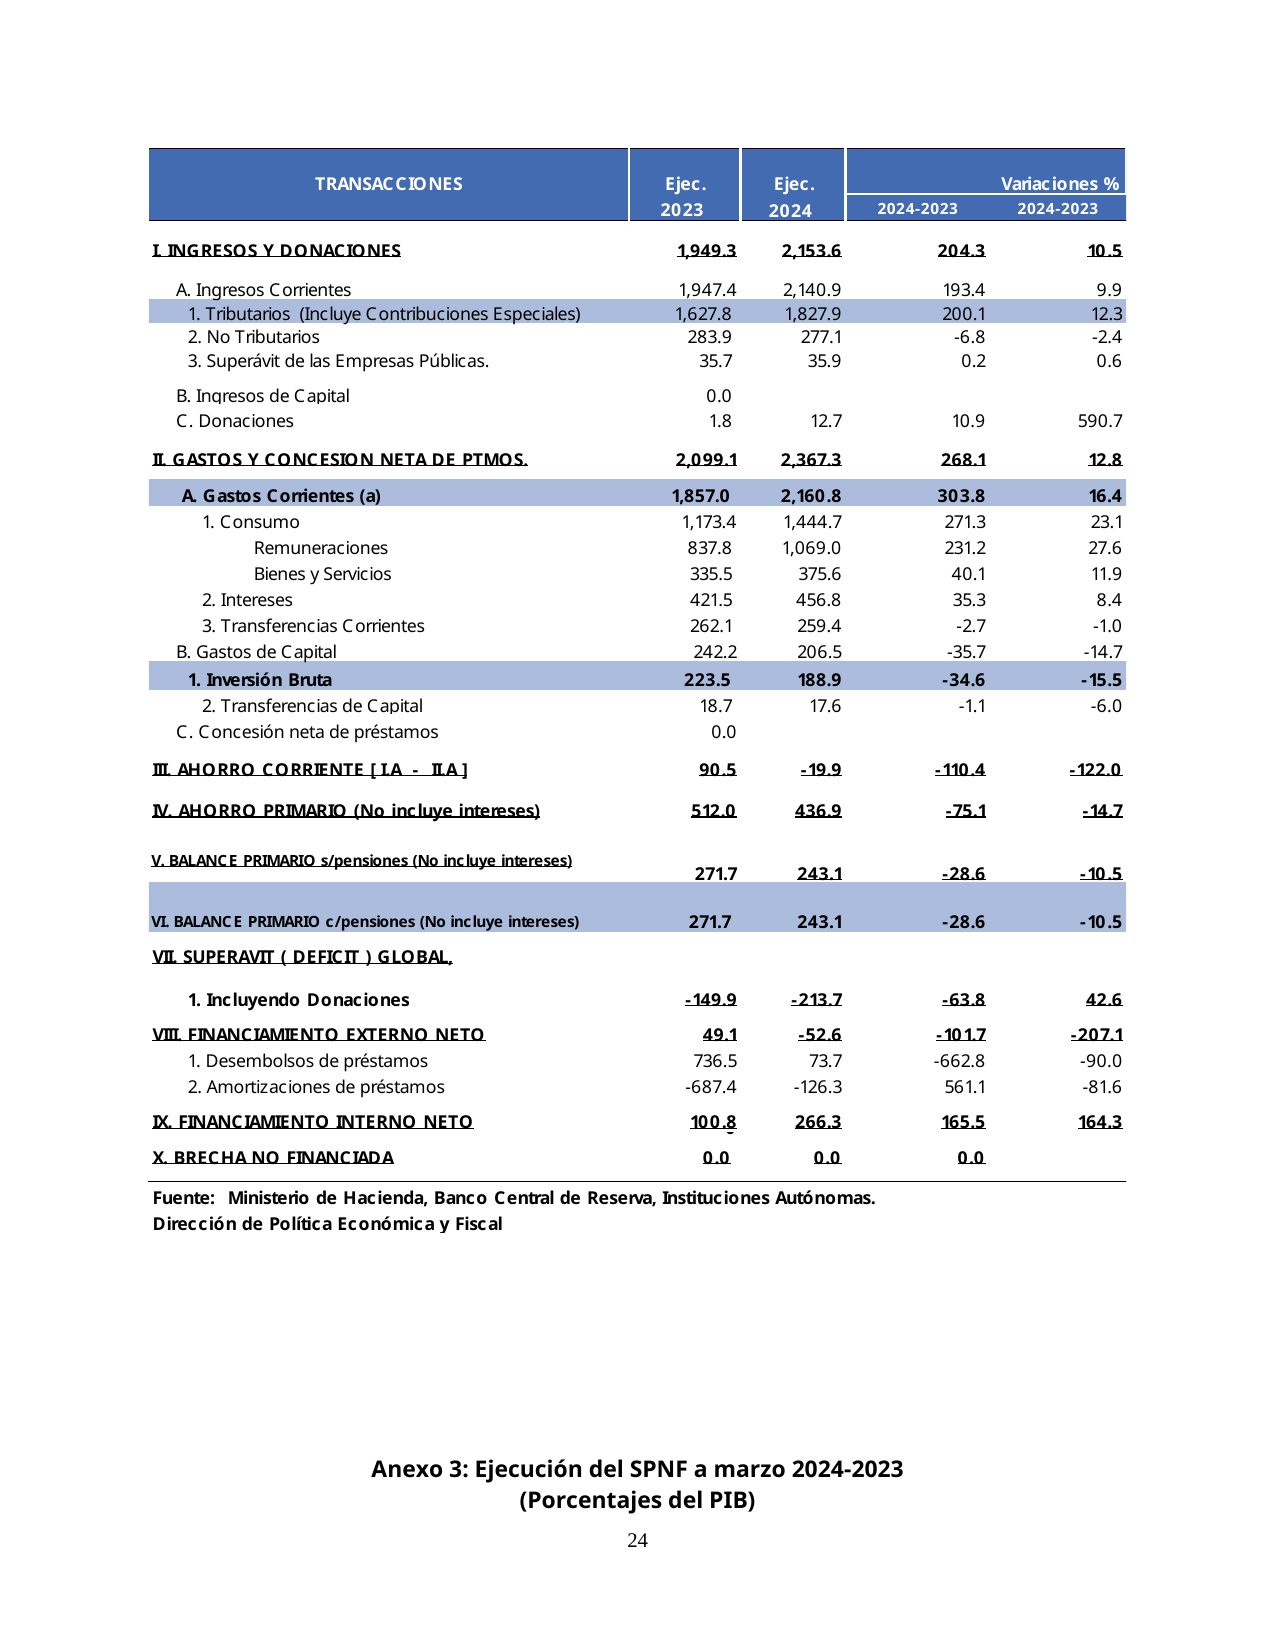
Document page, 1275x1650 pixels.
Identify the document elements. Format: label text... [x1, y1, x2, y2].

text Anexo 3: Ejecución del SPNF a marzo 2024-2023 [148, 1452, 1127, 1484]
text (Porcentajes del PIB) [148, 1484, 1127, 1515]
